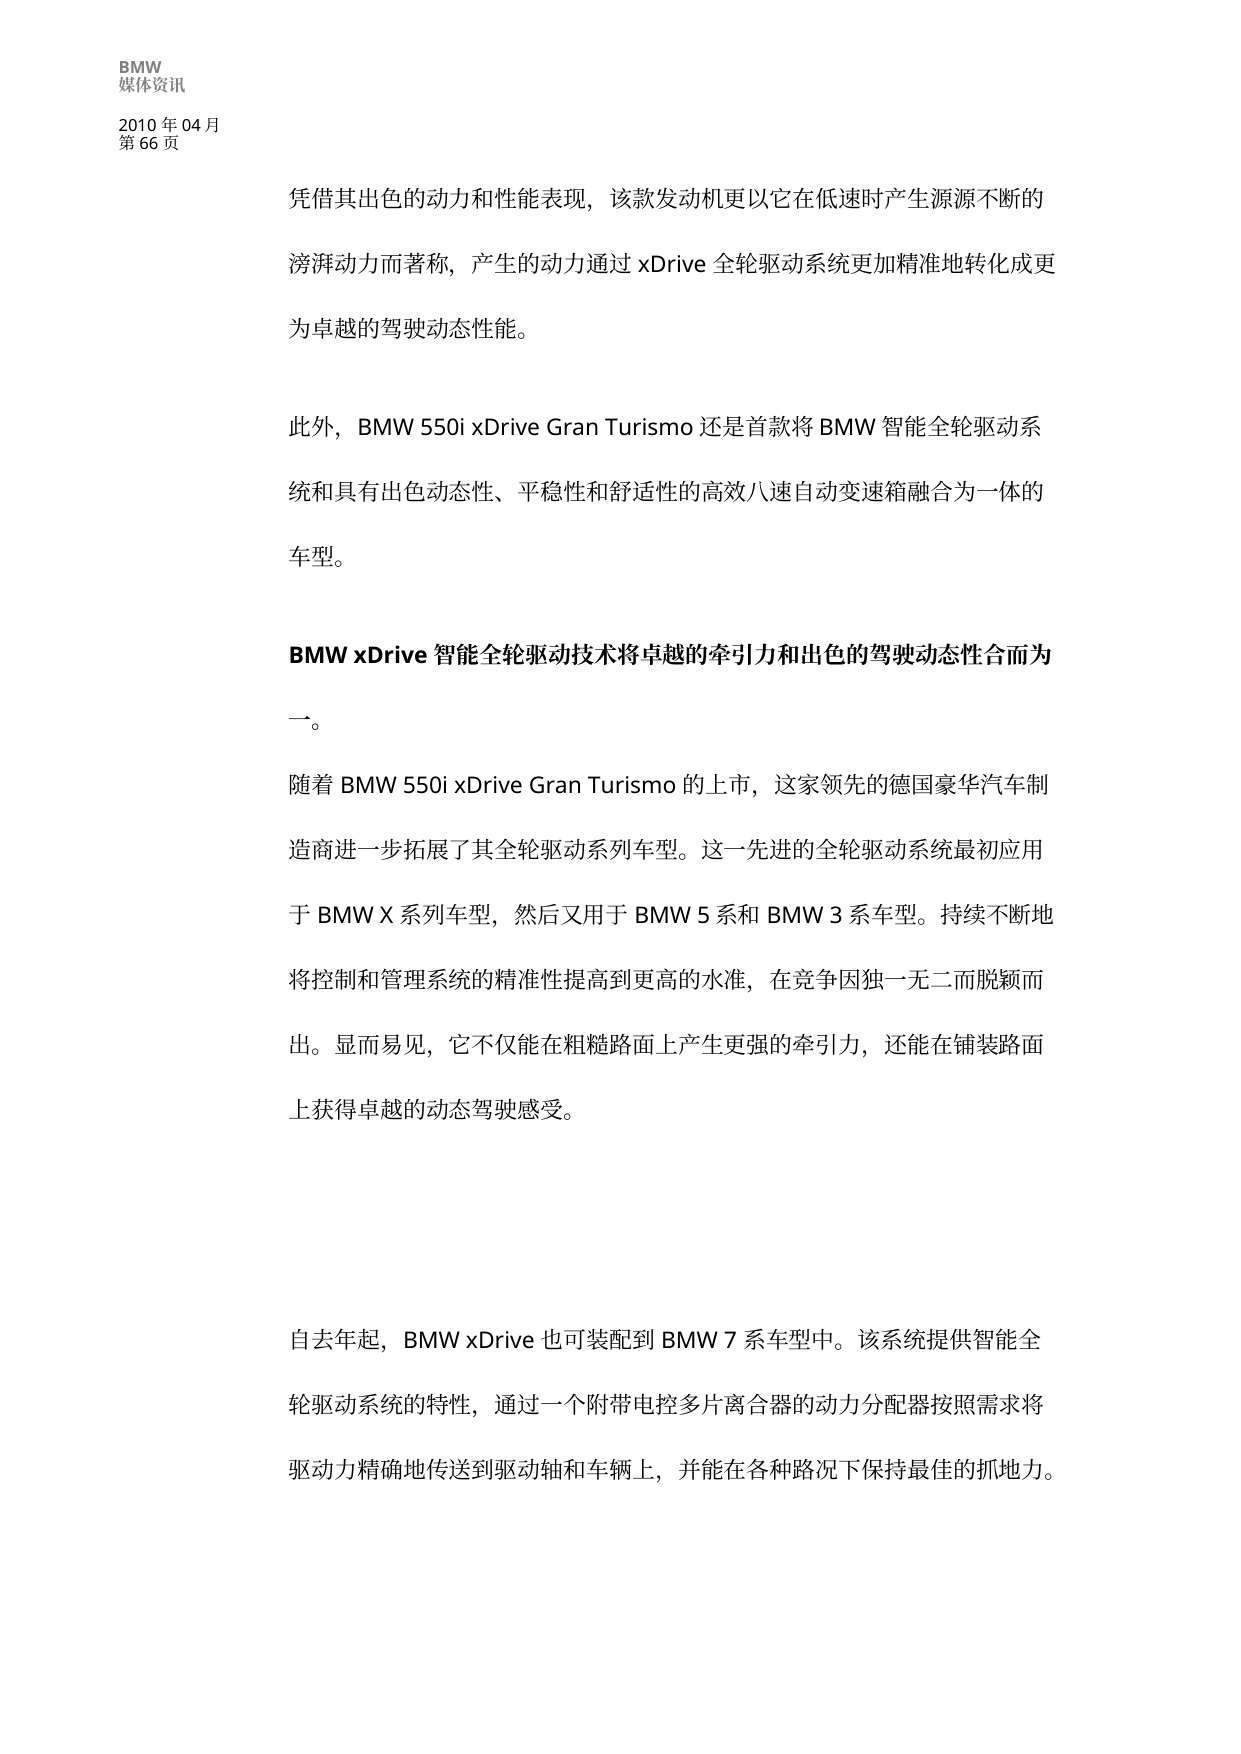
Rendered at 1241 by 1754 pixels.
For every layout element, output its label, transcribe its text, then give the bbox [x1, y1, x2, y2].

text BMW xDrive 智能全轮驱动技术将卓越的牵引力和出色的驾驶动态性合而为一。 [288, 622, 1069, 752]
text 随着 BMW 550i xDrive Gran Turismo 的上市，这家领先的德国豪华汽车制造商进一步拓展了其全轮驱动系列车型。这一先进的全轮驱动系统最初应用于 BMW X 系列车型，然后又用于 BMW 5系和 BMW 3 系车型。持续不断地将控制和管理系统的精准性提高到更高的水准，在竞争因独一无二而脱颖而出。显而易见，它不仅能在粗糙路面上产生更强的牵引力，还能在铺装路面上获得卓越的动态驾驶感受。 [288, 752, 1063, 1142]
text 此外，BMW 550i xDrive Gran Turismo 还是首款将BMW 智能全轮驱动系统和具有出色动态性、平稳性和舒适性的高效八速自动变速箱融合为一体的车型。 [288, 393, 1063, 588]
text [288, 1307, 1063, 1502]
text 凭借其出色的动力和性能表现，该款发动机更以它在低速时产生源源不断的滂湃动力而著称，产生的动力通过 xDrive 全轮驱动系统更加精准地转化成更为卓越的驾驶动态性能。 [288, 165, 1063, 360]
